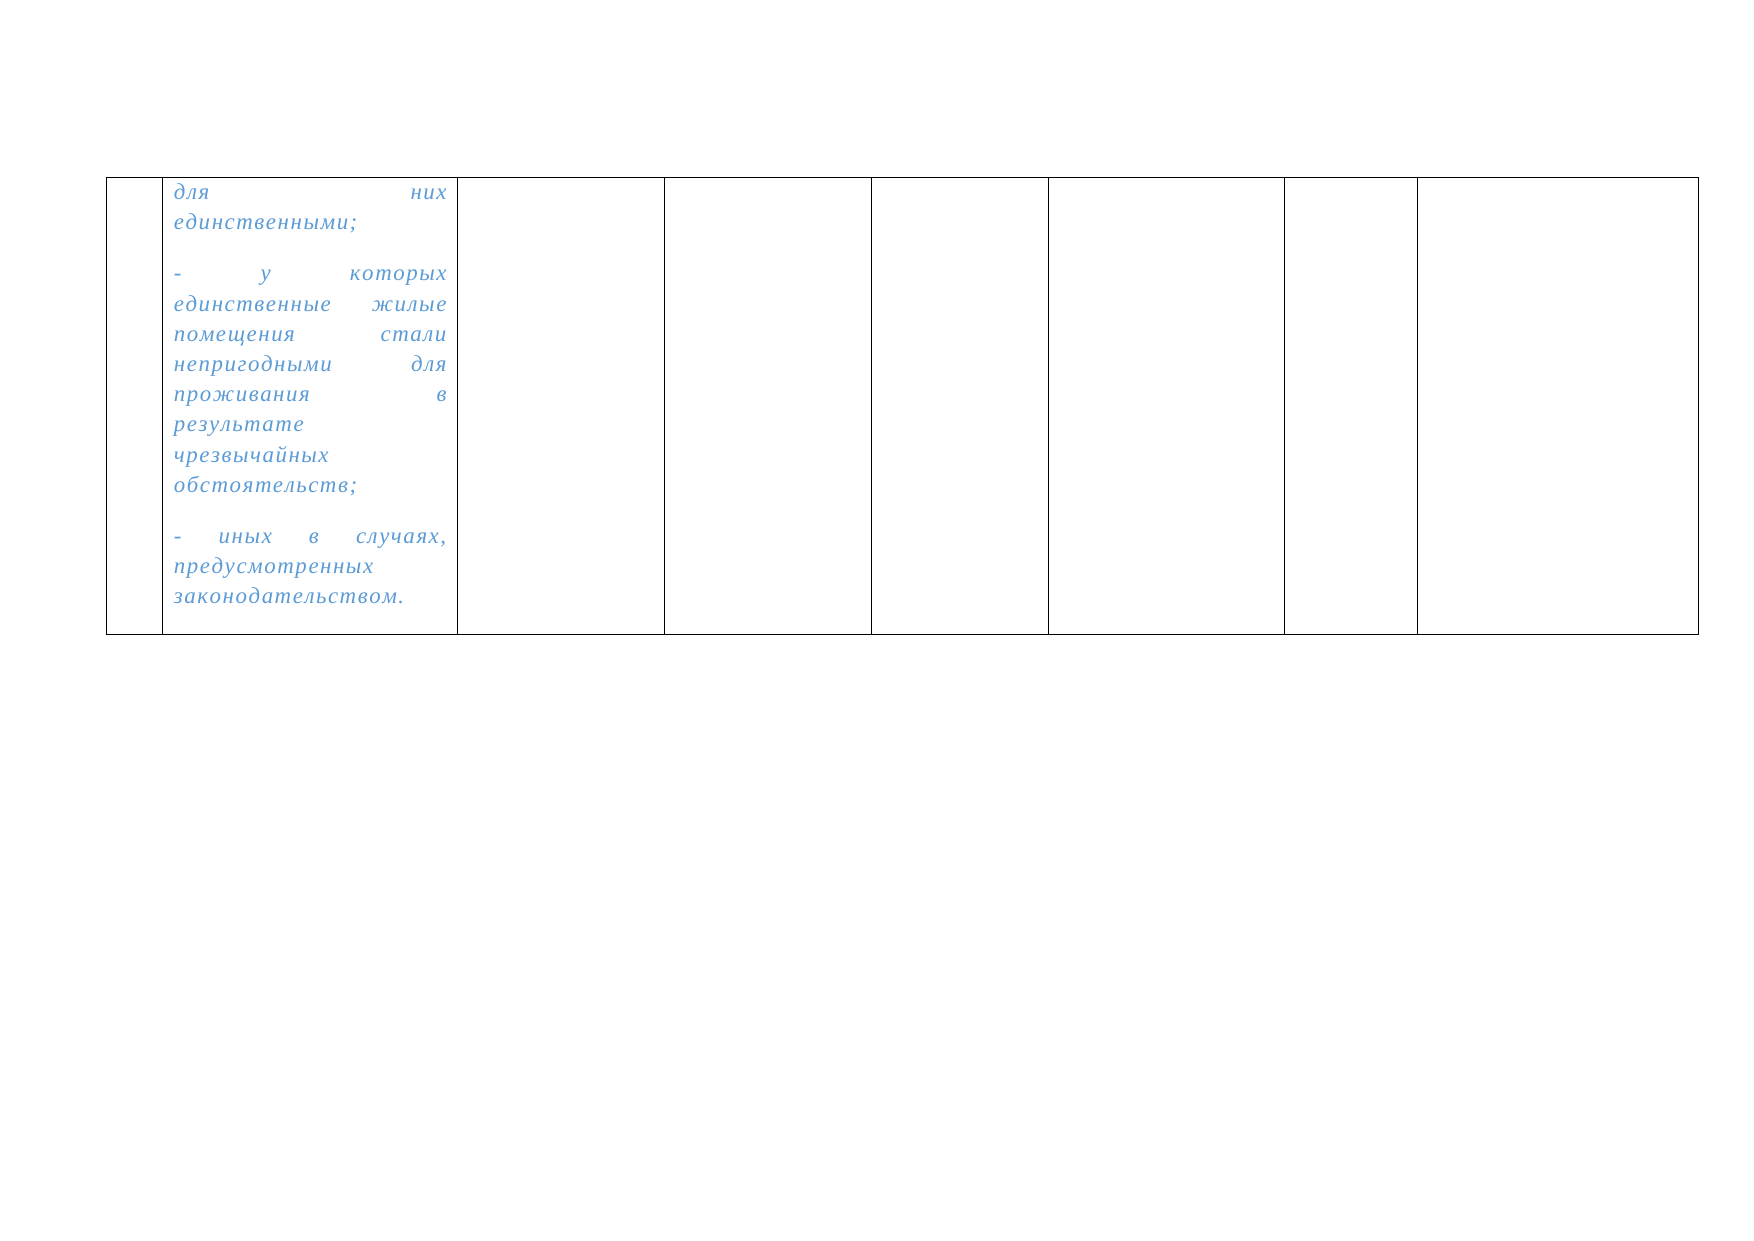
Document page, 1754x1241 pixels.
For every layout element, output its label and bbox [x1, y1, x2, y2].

table_cell [1285, 178, 1417, 634]
table_cell [1418, 178, 1698, 634]
